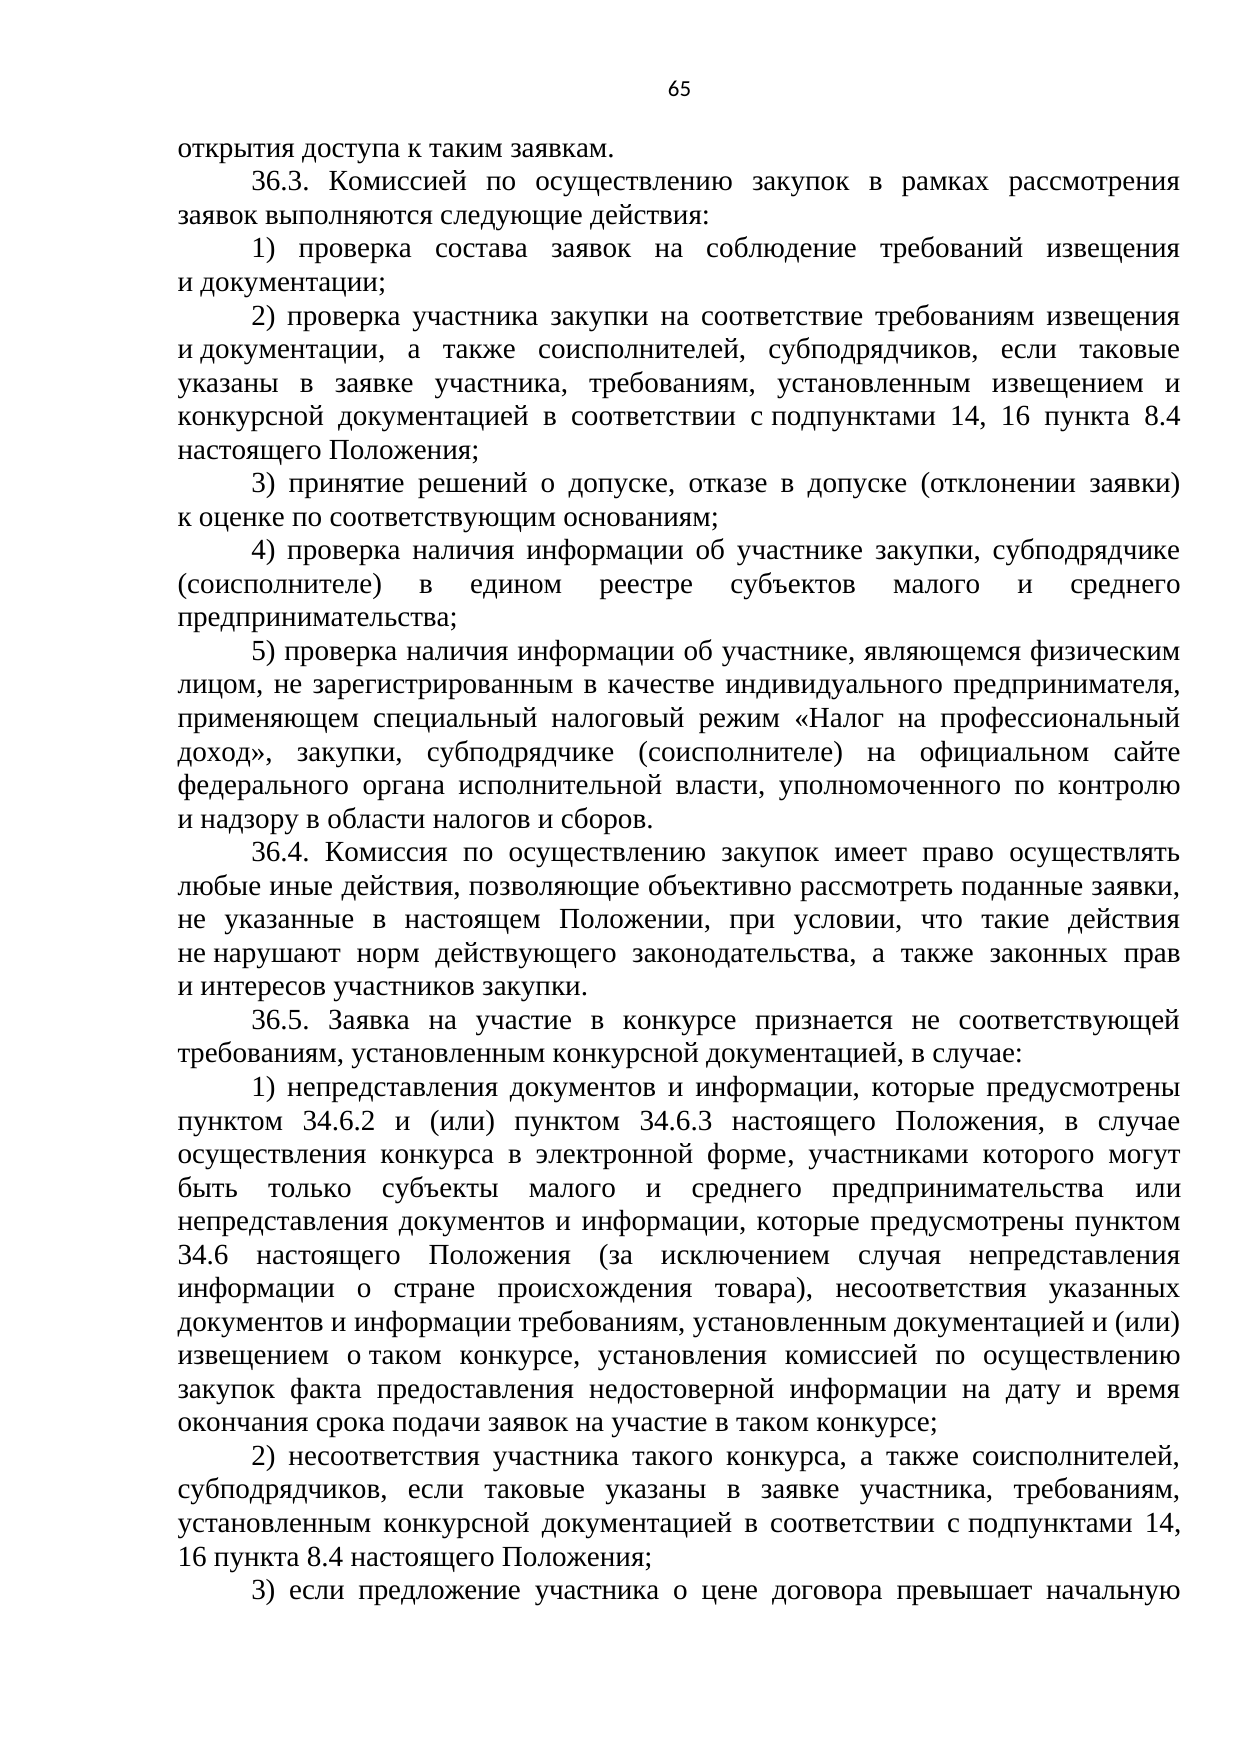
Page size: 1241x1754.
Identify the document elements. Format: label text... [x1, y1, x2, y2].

text 36.3. Комиссией по осуществлению закупок в рамках рассмотрения заявок выполняются следующие действия: [177, 163, 1181, 231]
text 36.5. Заявка на участие в конкурсе признается не соответствующей требованиям, установленным конкурсной документацией, в случае: [177, 1002, 1181, 1069]
text 5) проверка наличия информации об участнике, являющемся физическим лицом, не зарегистрированным в качестве индивидуального предпринимателя, применяющем специальный налоговый режим «Налог на профессиональный доход», закупки, субподрядчике (соисполнителе) на официальном сайте федерального органа исполнительной власти, уполномоченного по контролю и надзору в области налогов и сборов. [177, 633, 1181, 834]
text 1) проверка состава заявок на соблюдение требований извещения и документации; [177, 231, 1181, 298]
text 4) проверка наличия информации об участнике закупки, субподрядчике (соисполнителе) в едином реестре субъектов малого и среднего предпринимательства; [177, 532, 1181, 633]
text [177, 130, 1181, 163]
text 3) принятие решений о допуске, отказе в допуске (отклонении заявки) к оценке по соответствующим основаниям; [177, 465, 1181, 532]
text 1) непредставления документов и информации, которые предусмотрены пунктом 34.6.2 и (или) пунктом 34.6.3 настоящего Положения, в случае осуществления конкурса в электронной форме, участниками которого могут быть только субъекты малого и среднего предпринимательства или непредставления документов и информации, которые предусмотрены пунктом 34.6 настоящего Положения (за исключением случая непредставления информации о стране происхождения товара), несоответствия указанных документов и информации требованиям, установленным документацией и (или) извещением о таком конкурсе, установления комиссией по осуществлению закупок факта предоставления недостоверной информации на дату и время окончания срока подачи заявок на участие в таком конкурсе; [177, 1069, 1181, 1438]
text 36.4. Комиссия по осуществлению закупок имеет право осуществлять любые иные действия, позволяющие объективно рассмотреть поданные заявки, не указанные в настоящем Положении, при условии, что такие действия не нарушают норм действующего законодательства, а также законных прав и интересов участников закупки. [177, 834, 1181, 1002]
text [177, 1572, 1181, 1606]
text 2) несоответствия участника такого конкурса, а также соисполнителей, субподрядчиков, если таковые указаны в заявке участника, требованиям, установленным конкурсной документацией в соответствии с подпунктами 14, 16 пункта 8.4 настоящего Положения; [177, 1438, 1181, 1572]
text 2) проверка участника закупки на соответствие требованиям извещения и документации, а также соисполнителей, субподрядчиков, если таковые указаны в заявке участника, требованиям, установленным извещением и конкурсной документацией в соответствии с подпунктами 14, 16 пункта 8.4 настоящего Положения; [177, 298, 1181, 465]
